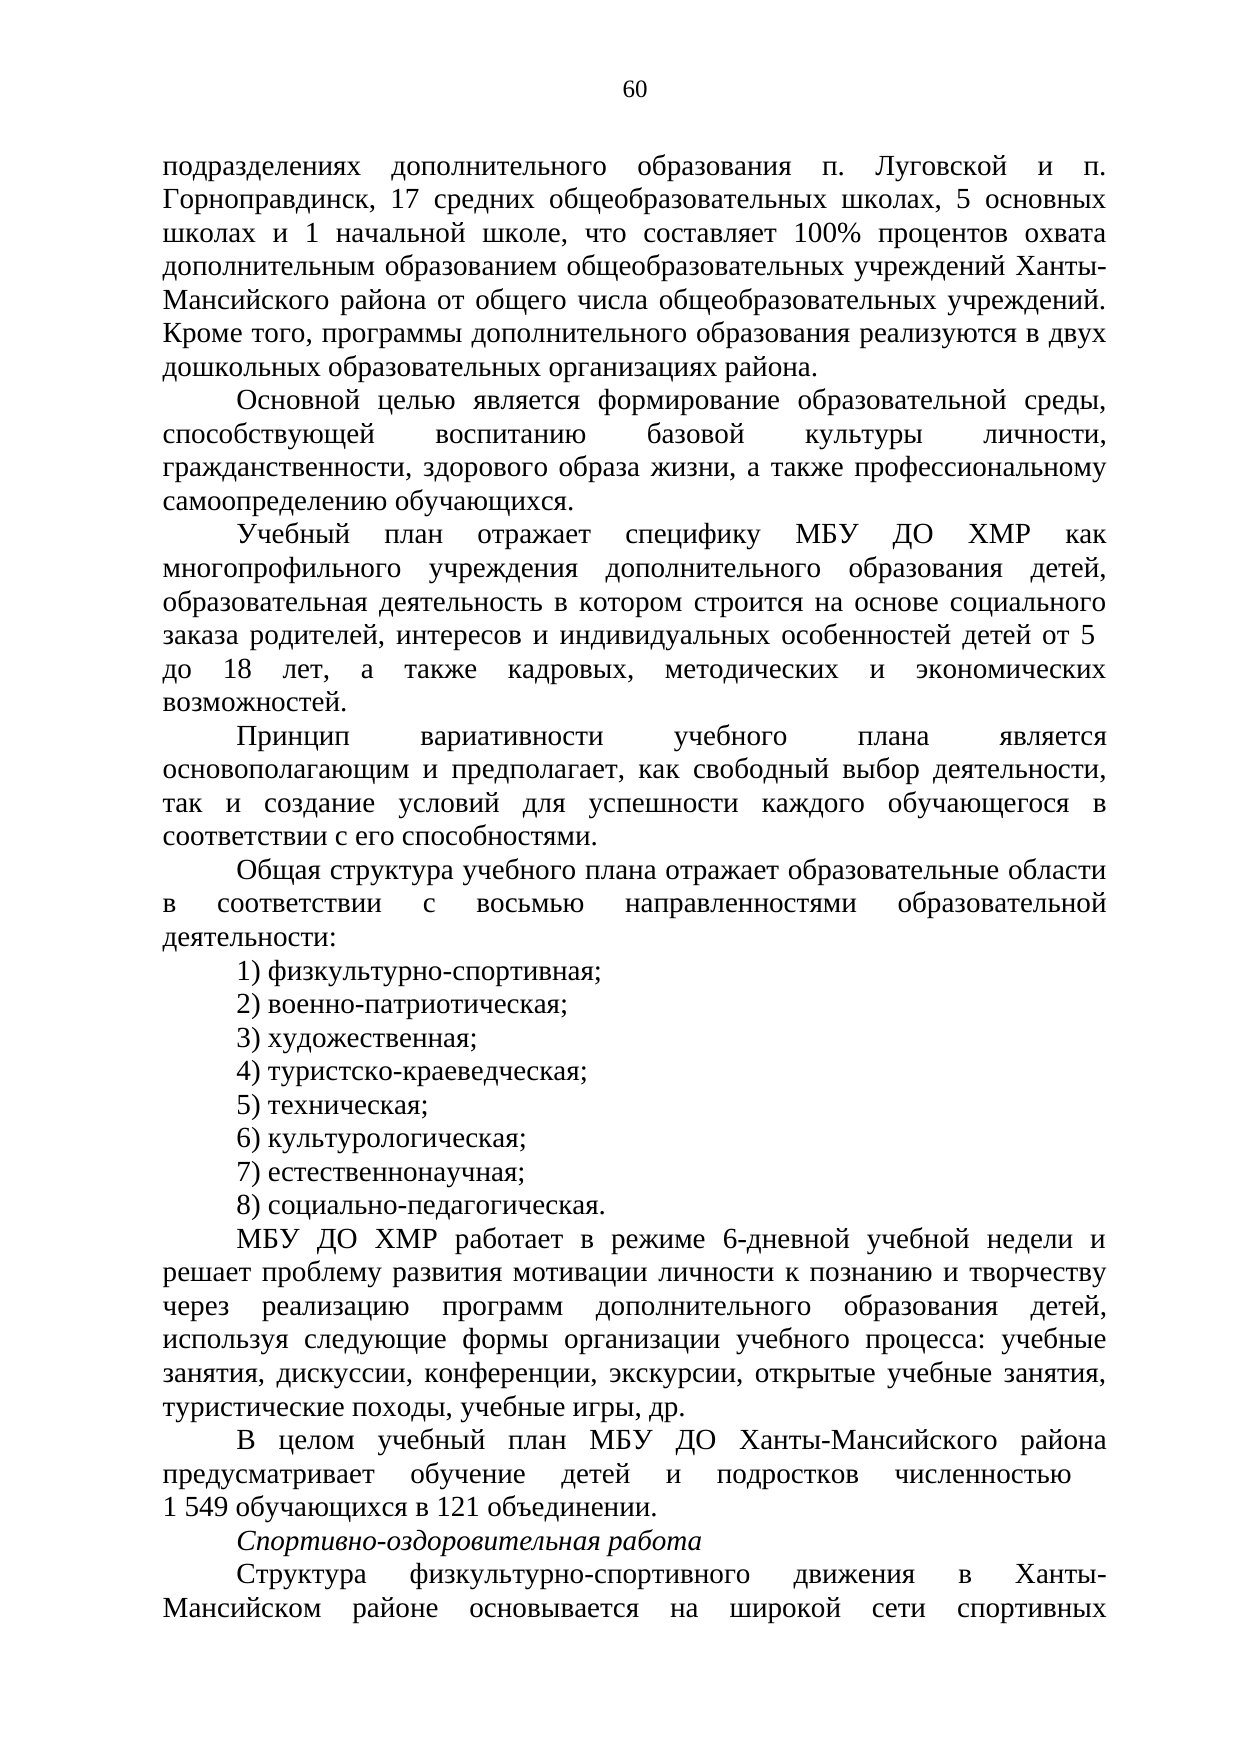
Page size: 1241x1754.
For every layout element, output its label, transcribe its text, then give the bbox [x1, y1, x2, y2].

text 7) естественнонаучная; [162, 1154, 1107, 1187]
text Общая структура учебного плана отражает образовательные области в соответствии с восьмью направленностями образовательной деятельности: [162, 852, 1107, 953]
text Учебный план отражает специфику МБУ ДО ХМР как многопрофильного учреждения дополнительного образования детей, образовательная деятельность в котором строится на основе социального заказа родителей, интересов и индивидуальных особенностей детей от 5 до 18 лет, а также кадровых, методических и экономических возможностей. [162, 517, 1107, 718]
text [162, 148, 1107, 382]
text Принцип вариативности учебного плана является основополагающим и предполагает, как свободный выбор деятельности, так и создание условий для успешности каждого обучающегося в соответствии с его способностями. [162, 718, 1107, 852]
text Спортивно-оздоровительная работа [162, 1523, 1107, 1556]
text В целом учебный план МБУ ДО Ханты-Мансийского района предусматривает обучение детей и подростков численностью 1 549 обучающихся в 121 объединении. [162, 1422, 1107, 1523]
text 8) социально-педагогическая. [162, 1187, 1107, 1221]
text 1) физкультурно-спортивная; [162, 953, 1107, 986]
text 4) туристско-краеведческая; [162, 1053, 1107, 1087]
text 3) художественная; [162, 1020, 1107, 1053]
text МБУ ДО ХМР работает в режиме 6-дневной учебной недели и решает проблему развития мотивации личности к познанию и творчеству через реализацию программ дополнительного образования детей, используя следующие формы организации учебного процесса: учебные занятия, дискуссии, конференции, экскурсии, открытые учебные занятия, туристические походы, учебные игры, др. [162, 1221, 1107, 1422]
text 2) военно-патриотическая; [162, 986, 1107, 1020]
text Основной целью является формирование образовательной среды, способствующей воспитанию базовой культуры личности, гражданственности, здорового образа жизни, а также профессиональному самоопределению обучающихся. [162, 382, 1107, 517]
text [162, 1556, 1107, 1623]
text 5) техническая; [162, 1087, 1107, 1120]
text 6) культурологическая; [162, 1120, 1107, 1154]
